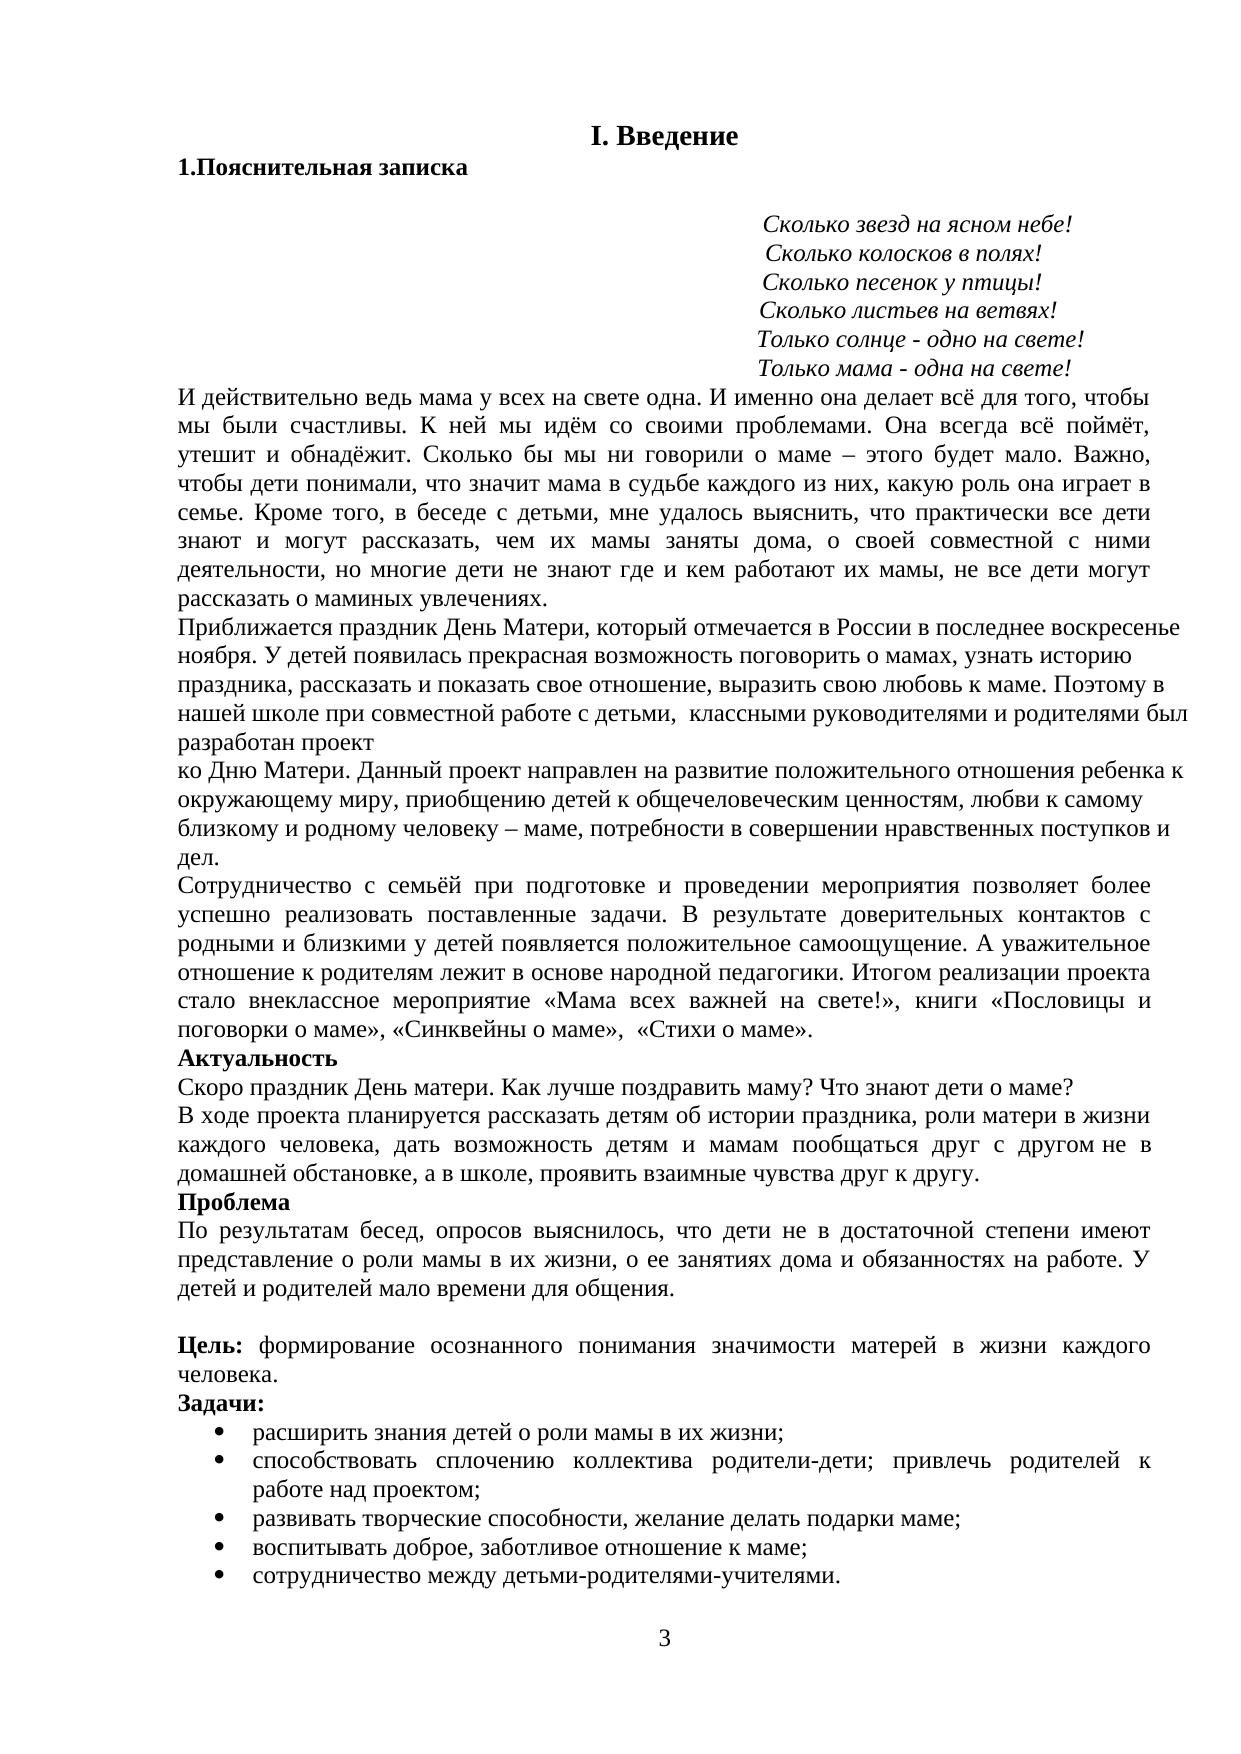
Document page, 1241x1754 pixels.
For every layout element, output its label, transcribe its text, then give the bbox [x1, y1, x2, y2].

list расширить знания детей о роли мамы в их жизни; [215, 1417, 1152, 1445]
text дел. [177, 842, 1227, 870]
text Цель: формирование осознанного понимания значимости матерей в жизни каждого человека. [177, 1330, 1152, 1388]
text Проблема [177, 1187, 1152, 1215]
text Сколько звезд на ясном небе! [177, 209, 1152, 238]
text Сколько песенок y птицы! [177, 267, 1152, 295]
text 1.Пояснительная записка [177, 152, 1152, 180]
text Только солнце - одно на свете! [177, 324, 1152, 353]
text Только мама - одна на свете! [177, 353, 1152, 382]
list сотрудничество между детьми-родителями-учителями. [215, 1560, 1152, 1589]
text Введение [177, 118, 1152, 152]
text В ходе проекта планируется рассказать детям об истории праздника, роли матери в жизни каждого человека, дать возможность детям и мамам пообщаться друг с другом не в домашней обстановке, а в школе, проявить взаимные чувства друг к другу. [177, 1100, 1152, 1187]
text Актуальность [177, 1043, 1152, 1072]
list способствовать сплочению коллектива родители-дети; привлечь родителей к работе над проектом; [215, 1445, 1152, 1503]
list воспитывать доброе, заботливое отношение к маме; [215, 1532, 1152, 1560]
text По результатам бесед, опросов выяснилось, что дети не в достаточной степени имеют представление о роли мамы в их жизни, о ее занятиях дома и обязанностях на работе. У детей и родителей мало времени для общения. [177, 1215, 1152, 1302]
text Сколько листьев на ветвях! [177, 295, 1152, 324]
text Приближается праздник День Матери, который отмечается в России в последнее воскресенье ноября. У детей появилась прекрасная возможность поговорить о мамах, узнать историю праздника, рассказать и показать свое отношение, выразить свою любовь к маме. Поэтому в нашей школе при совместной работе с детьми, классными руководителями и родителями был разработан проект [177, 612, 1227, 755]
text Сотрудничество с семьёй при подготовке и проведении мероприятия позволяет более успешно реализовать поставленные задачи. В результате доверительных контактов с родными и близкими у детей появляется положительное самоощущение. А уважительное отношение к родителям лежит в основе народной педагогики. Итогом реализации проекта стало внеклассное мероприятие «Мама всех важней на свете!», книги «Пословицы и поговорки о маме», «Синквейны о маме», «Стихи о маме». [177, 870, 1152, 1043]
text ко Дню Матери. Данный проект направлен на развитие положительного отношения ребенка к окружающему миру, приобщению детей к общечеловеческим ценностям, любви к самому близкому и родному человеку – маме, потребности в совершении нравственных поступков и [177, 755, 1227, 842]
text Сколько колосков в полях! [177, 238, 1152, 267]
list развивать творческие способности, желание делать подарки маме; [215, 1503, 1152, 1532]
text Задачи: [177, 1388, 1152, 1417]
text Скоро праздник День матери. Как лучше поздравить маму? Что знают дети о маме? [177, 1072, 1152, 1100]
text И действительно ведь мама у всех на свете одна. И именно она делает всё для того, чтобы мы были счастливы. К ней мы идём со своими проблемами. Она всегда всё поймёт, утешит и обнадёжит. Сколько бы мы ни говорили о маме – этого будет мало. Важно, чтобы дети понимали, что значит мама в судьбе каждого из них, какую роль она играет в семье. Кроме того, в беседе с детьми, мне удалось выяснить, что практически все дети знают и могут рассказать, чем их мамы заняты дома, о своей совместной с ними деятельности, но многие дети не знают где и кем работают их мамы, не все дети могут рассказать о маминых увлечениях. [177, 382, 1152, 612]
